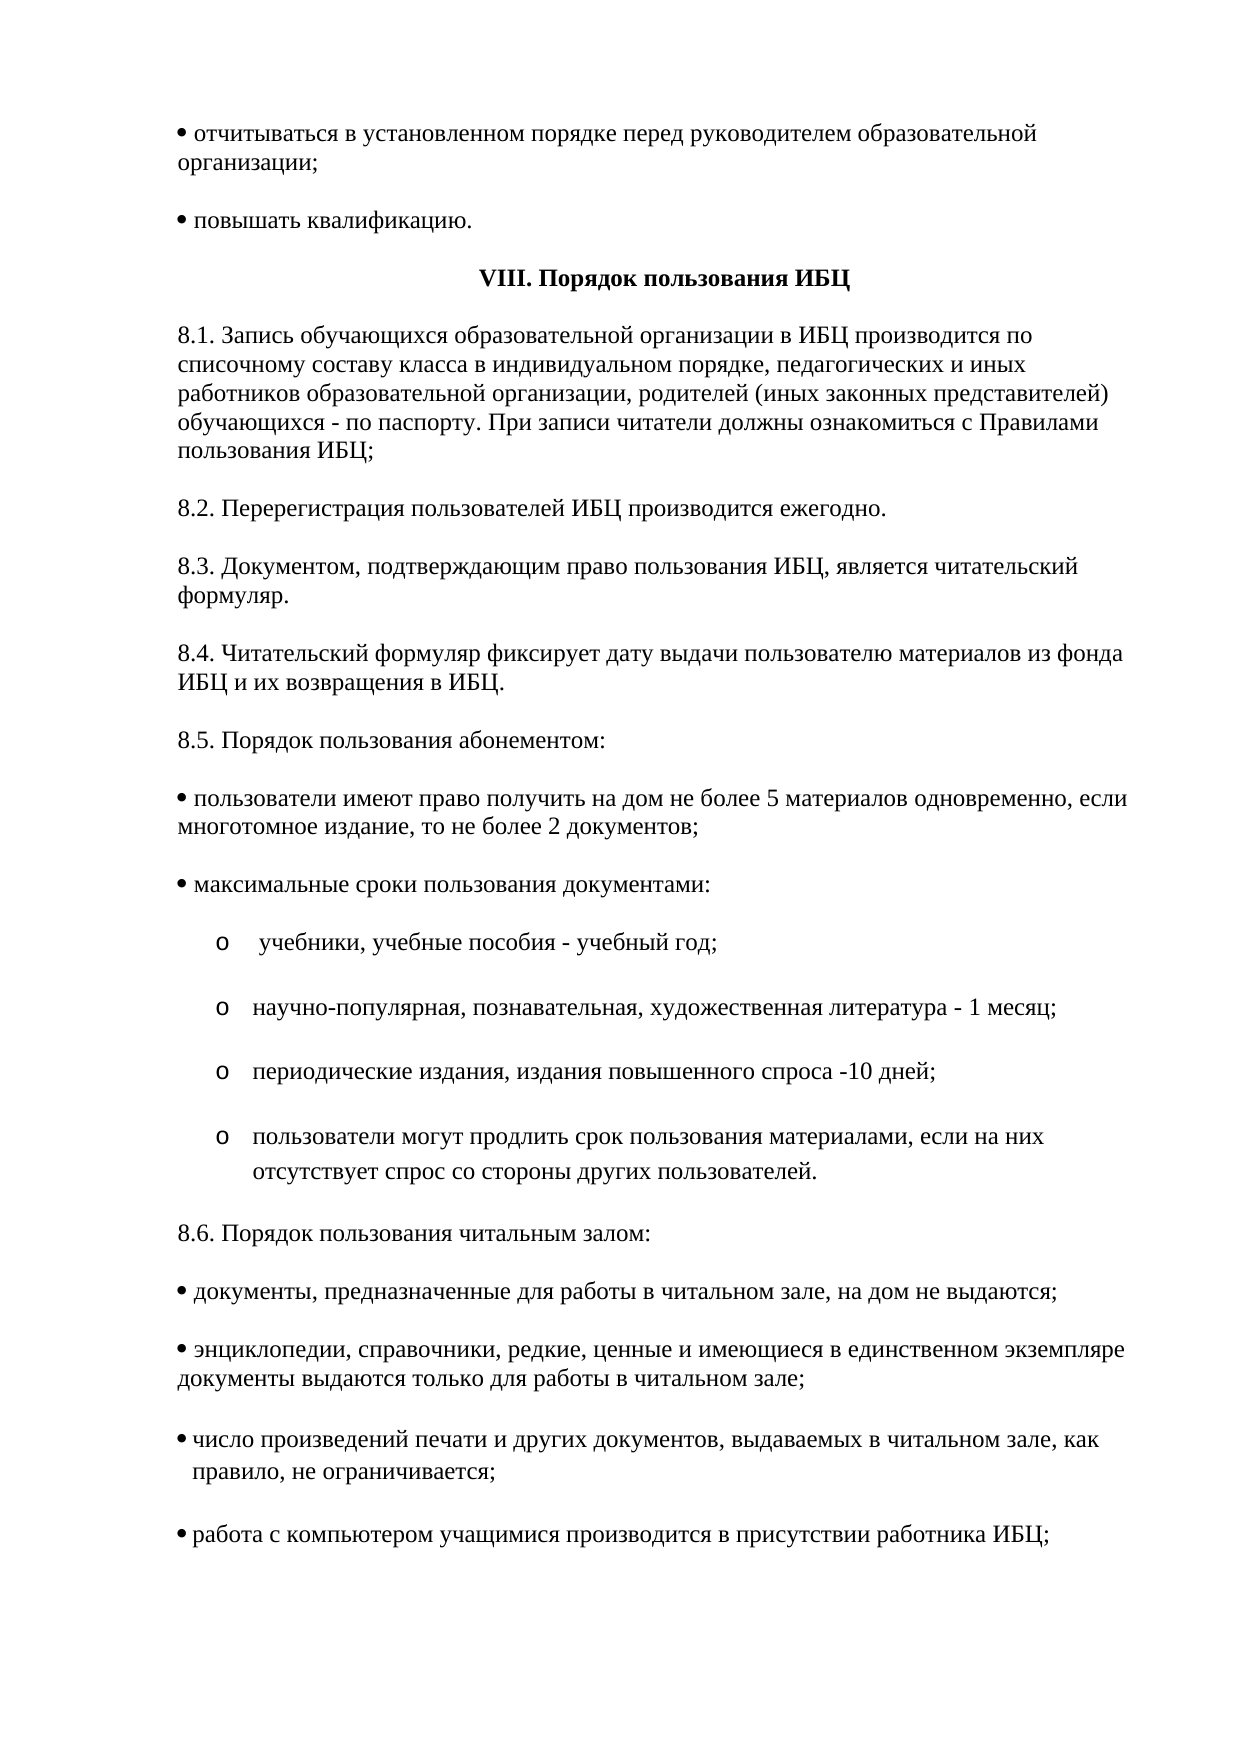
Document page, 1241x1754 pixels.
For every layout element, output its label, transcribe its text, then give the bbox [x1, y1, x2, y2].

text ​ повышать квалификацию. [177, 205, 1152, 233]
text ​ отчитываться в установленном порядке перед руководителем образовательной организации; [177, 118, 1152, 176]
text 8.6. Порядок пользования читальным залом: [177, 1218, 1152, 1247]
text ​ энциклопедии, справочники, редкие, ценные и имеющиеся в единственном экземпляре документы выдаются только для работы в читальном зале; [177, 1334, 1152, 1392]
list работа с компьютером учащимися производится в присутствии работника ИБЦ; [177, 1516, 1152, 1548]
text 8.4. Читательский формуляр фиксирует дату выдачи пользователю материалов из фонда ИБЦ и их возвращения в ИБЦ. [177, 638, 1152, 696]
text 8.2. Перерегистрация пользователей ИБЦ производится ежегодно. [177, 493, 1152, 522]
text ​ документы, предназначенные для работы в читальном зале, на дом не выдаются; [177, 1276, 1152, 1305]
text 8.5. Порядок пользования абонементом: [177, 725, 1152, 753]
list научно-популярная, познавательная, художественная литература - 1 месяц; [215, 992, 1152, 1023]
list пользователи могут продлить срок пользования материалами, если на них отсутствует спрос со стороны других пользователей. [215, 1121, 1152, 1185]
list учебники, учебные пособия - учебный год; [215, 927, 1152, 958]
text 8.1. Запись обучающихся образовательной организации в ИБЦ производится по списочному составу класса в индивидуальном порядке, педагогических и иных работников образовательной организации, родителей (иных законных представителей) обучающихся - по паспорту. При записи читатели должны ознакомиться с Правилами пользования ИБЦ; [177, 321, 1152, 464]
text VIII.​ Порядок пользования ИБЦ [177, 263, 1152, 291]
text ​ пользователи имеют право получить на дом не более 5 материалов одновременно, если многотомное издание, то не более 2 документов; [177, 783, 1152, 840]
list число произведений печати и других документов, выдаваемых в читальном зале, как правило, не ограничивается; [177, 1421, 1152, 1484]
text 8.3. Документом, подтверждающим право пользования ИБЦ, является читательский формуляр. [177, 551, 1152, 609]
list периодические издания, издания повышенного спроса -10 дней; [215, 1056, 1152, 1087]
text ​ максимальные сроки пользования документами: [177, 869, 1152, 898]
